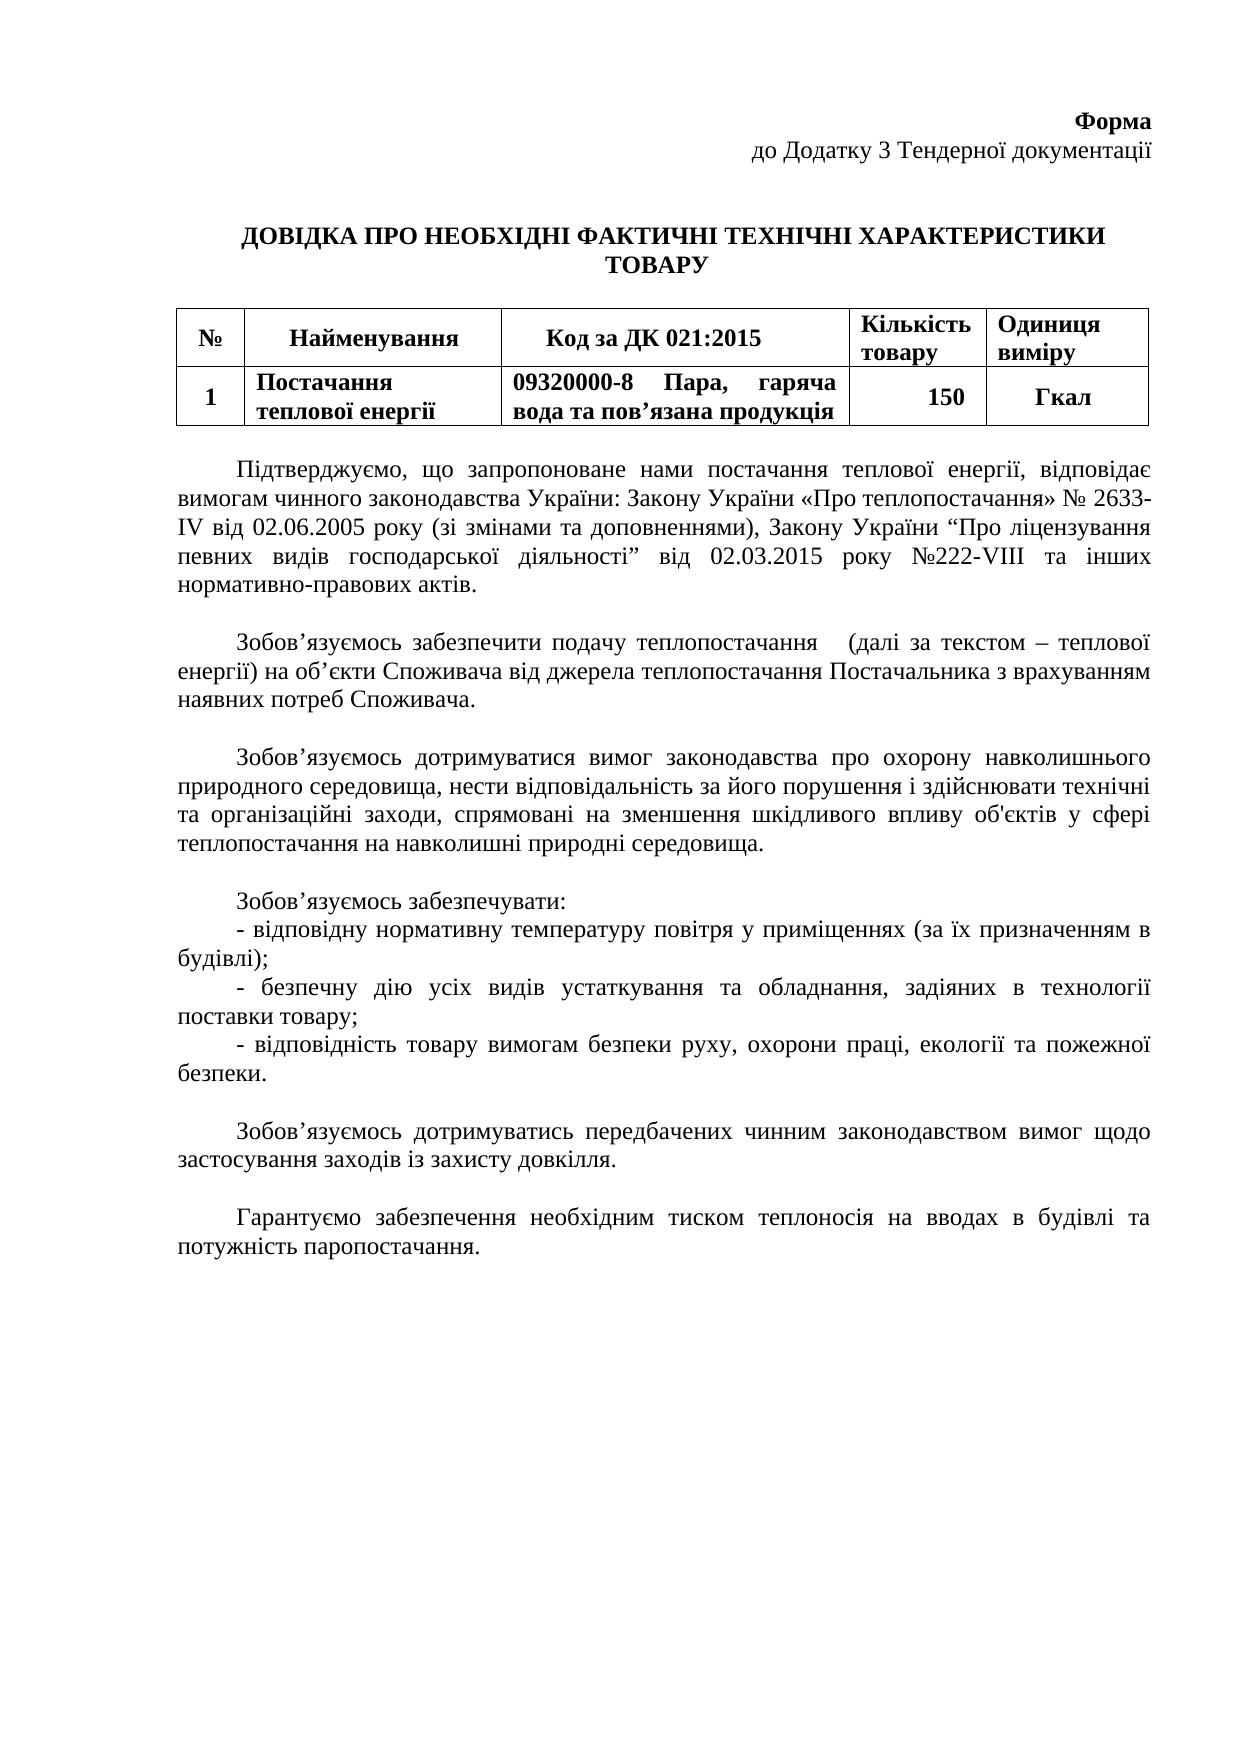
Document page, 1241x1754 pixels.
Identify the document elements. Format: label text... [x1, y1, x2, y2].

text до Додатку 3 Тендерної документації [162, 135, 1152, 164]
text - безпечну дію усіх видів устаткування та обладнання, задіяних в технології поставки товару; [177, 972, 1152, 1029]
text Зобов’язуємось дотримуватися вимог законодавства про охорону навколишнього природного середовища, нести відповідальність за його порушення і здійснювати технічні та організаційні заходи, спрямовані на зменшення шкідливого впливу об'єктів у сфері теплопостачання на навколишні природні середовища. [177, 742, 1152, 857]
table_cell 1 [177, 367, 244, 425]
table_cell Гкал [987, 367, 1148, 425]
text - відповідну нормативну температуру повітря у приміщеннях (за їх призначенням в будівлі); [177, 914, 1152, 972]
table_cell Постачання теплової енергії [245, 367, 501, 425]
text Зобов’язуємось забезпечити подачу теплопостачання (далі за текстом – теплової енергії) на об’єкти Споживача від джерела теплопостачання Постачальника з врахуванням наявних потреб Споживача. [177, 627, 1152, 713]
table_header Найменування [245, 309, 501, 366]
table_header Код за ДК 021:2015 [502, 309, 849, 366]
text - відповідність товару вимогам безпеки руху, охорони праці, екології та пожежної безпеки. [177, 1029, 1152, 1087]
text Зобов’язуємось забезпечувати: [177, 886, 1152, 914]
table_cell 09320000-8 Пара, гаряча вода та пов’язана продукція [502, 367, 849, 425]
text ДОВІДКА ПРО НЕОБХІДНІ ФАКТИЧНІ ТЕХНІЧНІ ХАРАКТЕРИСТИКИ ТОВАРУ [162, 221, 1152, 279]
table_cell 150 [850, 367, 986, 425]
text Гарантуємо забезпечення необхідним тиском теплоносія на вводах в будівлі та потужність паропостачання. [177, 1202, 1152, 1259]
text Форма [162, 106, 1152, 135]
table_header № [177, 309, 244, 366]
table_header Одиниця виміру [987, 309, 1148, 366]
text Зобов’язуємось дотримуватись передбачених чинним законодавством вимог щодо застосування заходів із захисту довкілля. [177, 1116, 1152, 1173]
table_header Кількість товару [850, 309, 986, 366]
text Підтверджуємо, що запропоноване нами постачання теплової енергії, відповідає вимогам чинного законодавства України: Закону України «Про теплопостачання» № 2633-IV від 02.06.2005 року (зі змінами та доповненнями), Закону України “Про ліцензування певних видів господарської діяльності” від 02.03.2015 року №222-VIII та інших нормативно-правових актів. [177, 454, 1152, 598]
